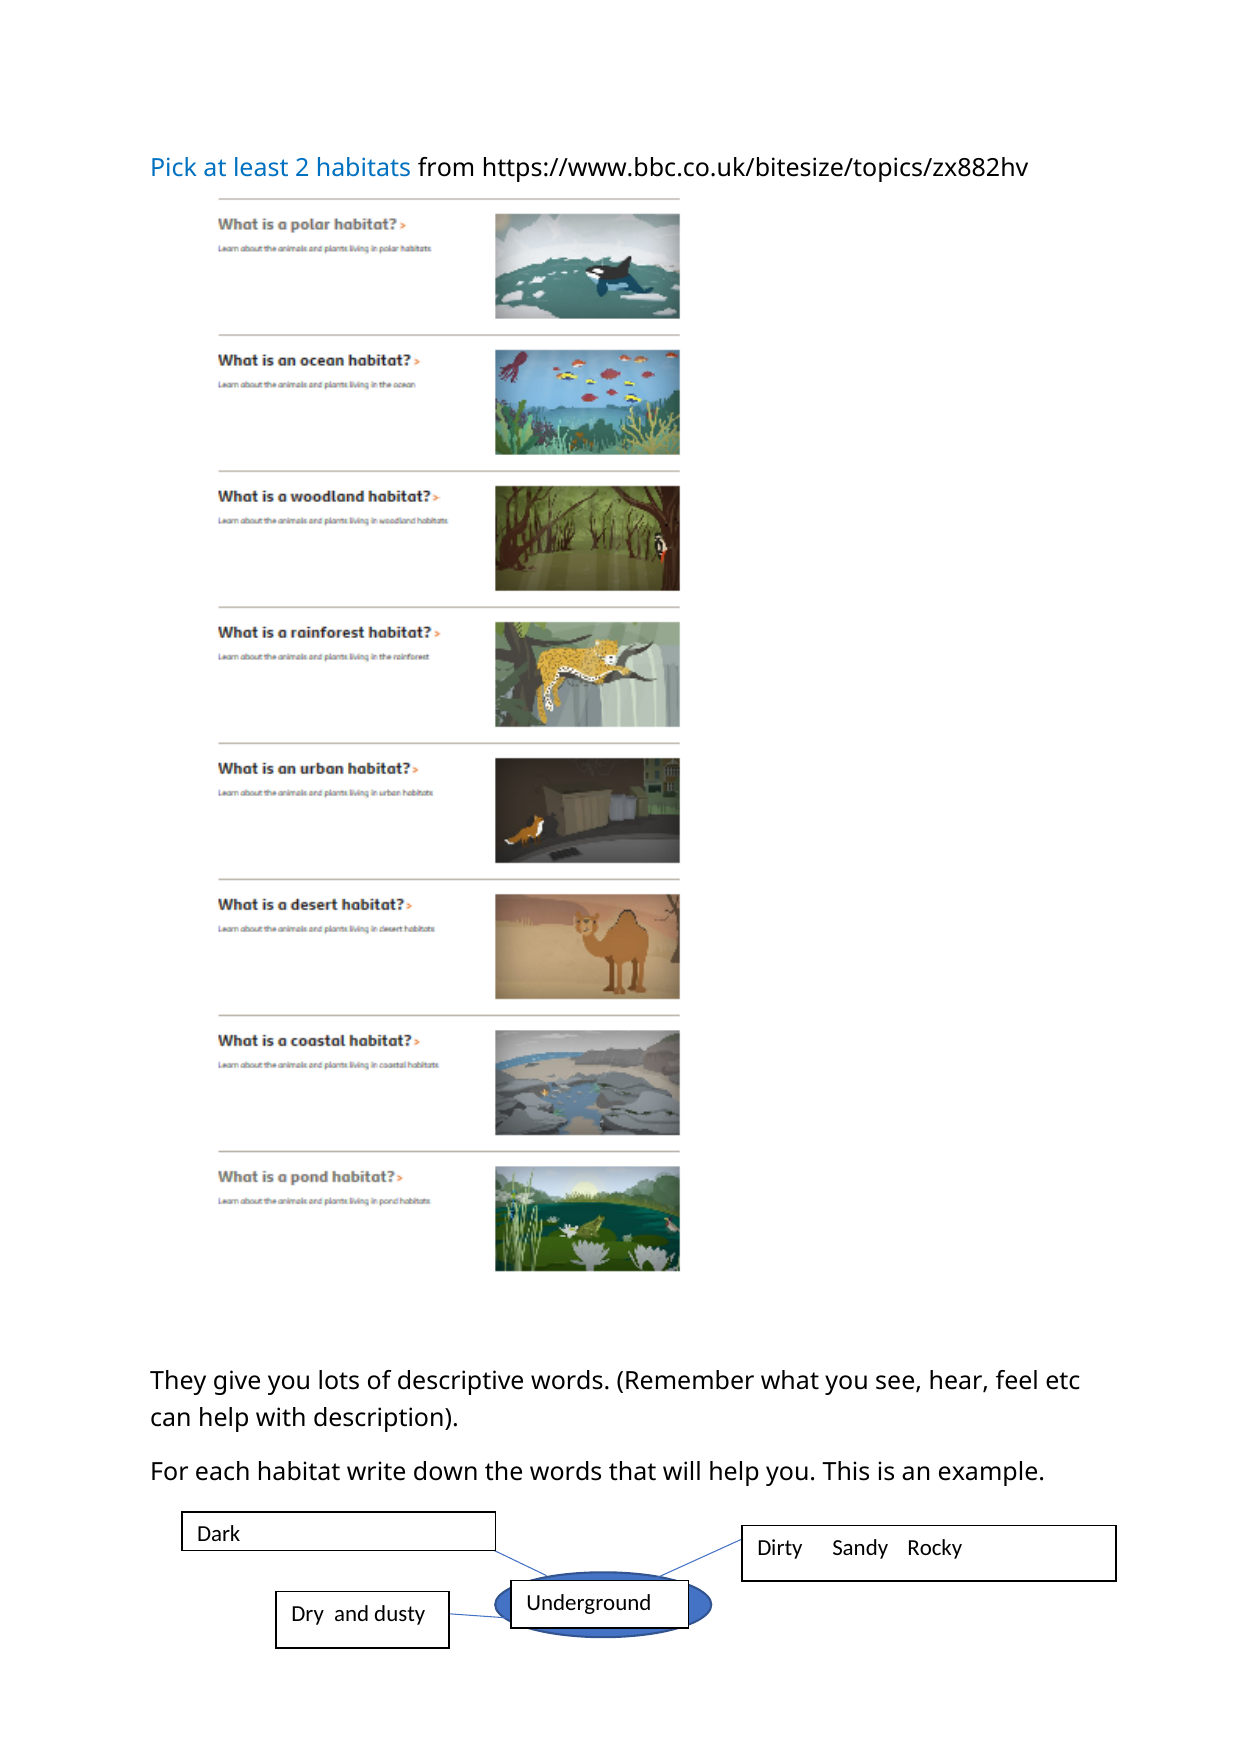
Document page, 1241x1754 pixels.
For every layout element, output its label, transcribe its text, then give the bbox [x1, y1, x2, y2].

picture [150, 186, 752, 1298]
text They give you lots of descriptive words. (Remember what you see, hear, feel etc can help with description). [150, 1363, 1090, 1434]
text For each habitat write down the words that will help you. This is an example. [150, 1453, 1090, 1487]
